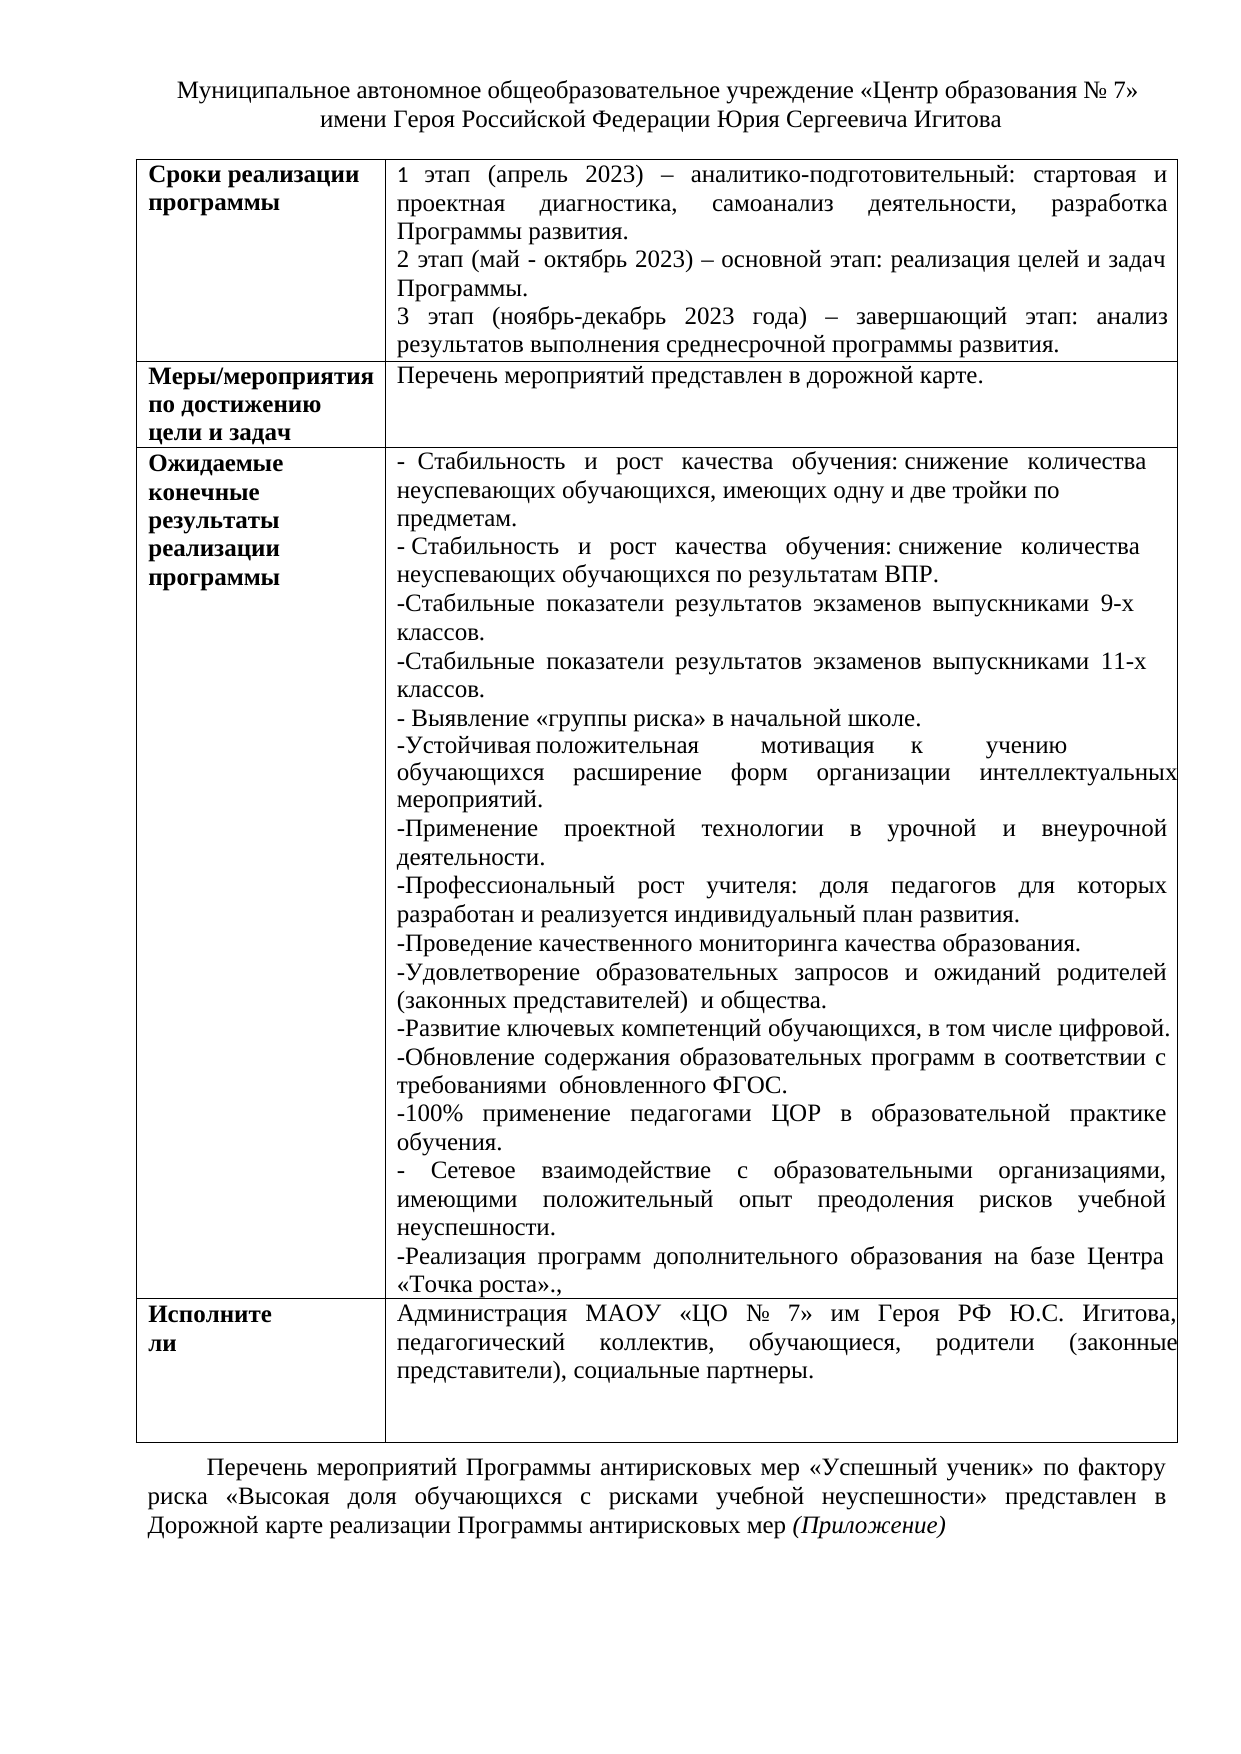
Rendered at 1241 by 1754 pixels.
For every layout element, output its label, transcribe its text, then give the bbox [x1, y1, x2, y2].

table_cell Администрация МАОУ «ЦО № 7» им Героя РФ Ю.С. Игитова, педагогический коллектив, обучающиеся, родители (законные представители), социальные партнеры. [386, 1299, 1177, 1442]
table_cell Исполнители [137, 1299, 385, 1442]
text Перечень мероприятий Программы антирисковых мер «Успешный ученик» по фактору риска «Высокая доля обучающихся с рисками учебной неуспешности» представлен в Дорожной карте реализации Программы антирисковых мер (Приложение) [147, 1452, 1167, 1538]
table_cell Меры/мероприятия по достижению цели и задач [137, 362, 385, 447]
table_cell Сроки реализации программы [137, 160, 385, 361]
table_cell Ожидаемые конечные результаты реализации программы [137, 448, 385, 1298]
table_cell - Стабильность и рост качества обучения: снижение количества неуспевающих обучающихся, имеющих одну и две тройки по предметам. - Стабильность и рост качества обучения: снижение количества неуспевающих обучающихся по результатам ВПР. -Стабильные показатели результатов экзаменов выпускниками 9-х классов. -Стабильные показатели результатов экзаменов выпускниками 11-х классов. - Выявление «группы риска» в начальной школе. -Устойчивая положительная мотивация к учению обучающихся расширение форм организации интеллектуальных мероприятий. -Применение проектной технологии в урочной и внеурочной деятельности. -Профессиональный рост учителя: доля педагогов для которых разработан и реализуется индивидуальный план развития. -Проведение качественного мониторинга качества образования. -Удовлетворение образовательных запросов и ожиданий родителей (законных представителей) и общества. -Развитие ключевых компетенций обучающихся, в том числе цифровой. -Обновление содержания образовательных программ в соответствии с требованиями обновленного ФГОС. -100% применение педагогами ЦОР в образовательной практике обучения. - Сетевое взаимодействие с образовательными организациями, имеющими положительный опыт преодоления рисков учебной неуспешности. -Реализация программ дополнительного образования на базе Центра «Точка роста»., [386, 448, 1177, 1298]
table_cell этап (апрель 2023) – аналитико-подготовительный: стартовая и проектная диагностика, самоанализ деятельности, разработка Программы развития. этап (май - октябрь 2023) – основной этап: реализация целей и задач Программы. этап (ноябрь-декабрь 2023 года) – завершающий этап: анализ результатов выполнения среднесрочной программы развития. [386, 160, 1177, 361]
table_cell Перечень мероприятий представлен в дорожной карте. [386, 362, 1177, 447]
